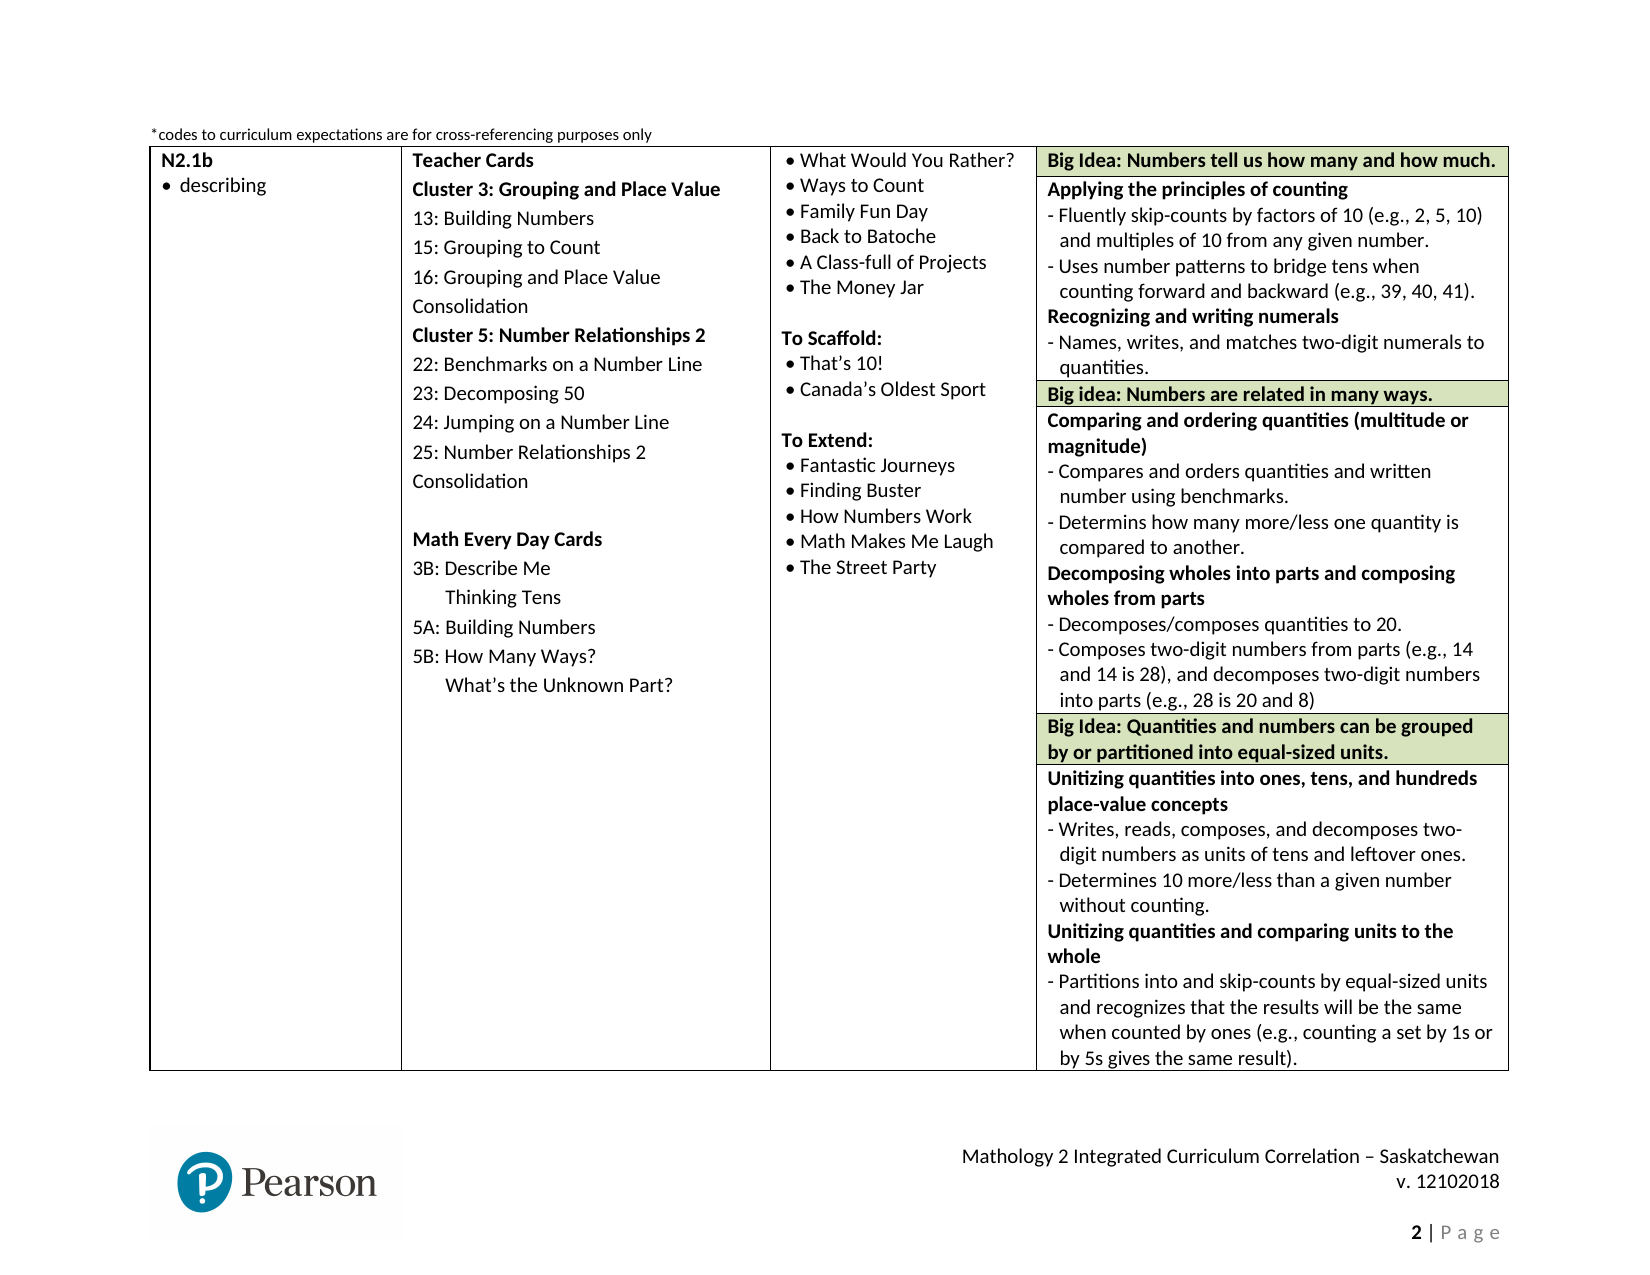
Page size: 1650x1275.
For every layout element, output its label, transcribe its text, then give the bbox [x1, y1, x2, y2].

table_cell Unitizing quantities into ones, tens, and hundreds place-value concepts - Writes, reads, composes, and decomposes two-digit numbers as units of tens and leftover ones. - Determines 10 more/less than a given number without counting. Unitizing quantities and comparing units to the whole - Partitions into and skip-counts by equal-sized units and recognizes that the results will be the same when counted by ones (e.g., counting a set by 1s or by 5s gives the same result). [1037, 765, 1508, 1070]
picture [150, 1124, 404, 1240]
table_cell Applying the principles of counting - Fluently skip-counts by factors of 10 (e.g., 2, 5, 10) and multiples of 10 from any given number. - Uses number patterns to bridge tens when counting forward and backward (e.g., 39, 40, 41). Recognizing and writing numerals - Names, writes, and matches two-digit numerals to quantities. [1037, 177, 1508, 380]
table_header Teacher Cards Cluster 3: Grouping and Place Value 13: Building Numbers 15: Grouping to Count 16: Grouping and Place Value Consolidation Cluster 5: Number Relationships 2 22: Benchmarks on a Number Line 23: Decomposing 50 24: Jumping on a Number Line 25: Number Relationships 2 Consolidation Math Every Day Cards 3B: Describe Me Thinking Tens 5A: Building Numbers 5B: How Many Ways? What’s the Unknown Part? [402, 147, 770, 1070]
table_cell Comparing and ordering quantities (multitude or magnitude) - Compares and orders quantities and written number using benchmarks. - Determins how many more/less one quantity is compared to another. Decomposing wholes into parts and composing wholes from parts - Decomposes/composes quantities to 20. - Composes two-digit numbers from parts (e.g., 14 and 14 is 28), and decomposes two-digit numbers into parts (e.g., 28 is 20 and 8) [1037, 407, 1508, 712]
table_header N2.1b describing [151, 147, 401, 1070]
table_header What Would You Rather? Ways to Count Family Fun Day Back to Batoche A Class-full of Projects The Money Jar To Scaffold: That’s 10! Canada’s Oldest Sport To Extend: Fantastic Journeys Finding Buster How Numbers Work Math Makes Me Laugh The Street Party [771, 147, 1036, 1070]
text *codes to curriculum expectations are for cross-referencing purposes only [150, 124, 1500, 144]
table_header Big Idea: Numbers tell us how many and how much. [1037, 147, 1508, 176]
table_cell Big Idea: Quantities and numbers can be grouped by or partitioned into equal-sized units. [1037, 714, 1508, 764]
table_cell Big idea: Numbers are related in many ways. [1037, 381, 1508, 406]
